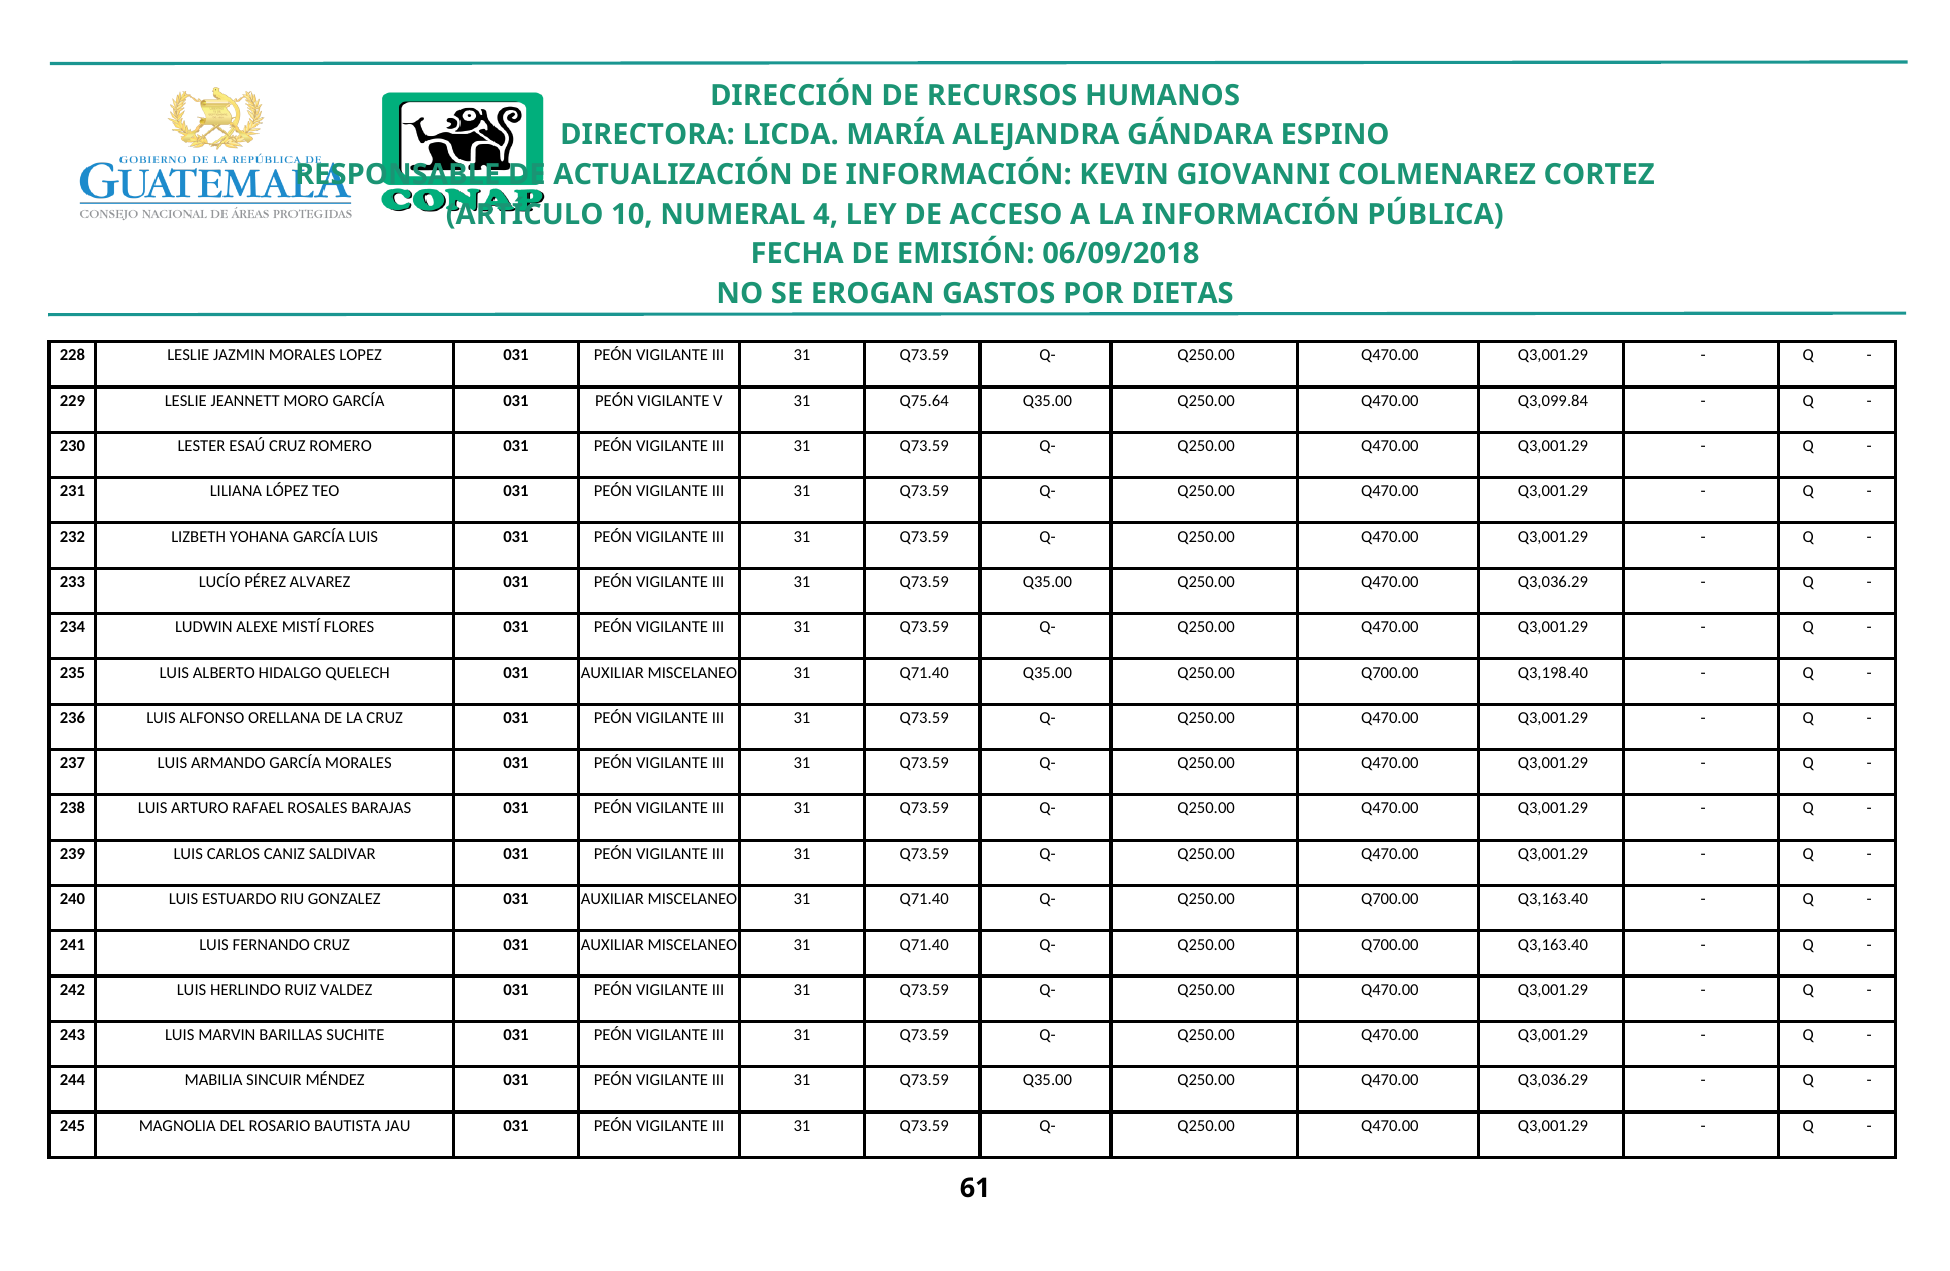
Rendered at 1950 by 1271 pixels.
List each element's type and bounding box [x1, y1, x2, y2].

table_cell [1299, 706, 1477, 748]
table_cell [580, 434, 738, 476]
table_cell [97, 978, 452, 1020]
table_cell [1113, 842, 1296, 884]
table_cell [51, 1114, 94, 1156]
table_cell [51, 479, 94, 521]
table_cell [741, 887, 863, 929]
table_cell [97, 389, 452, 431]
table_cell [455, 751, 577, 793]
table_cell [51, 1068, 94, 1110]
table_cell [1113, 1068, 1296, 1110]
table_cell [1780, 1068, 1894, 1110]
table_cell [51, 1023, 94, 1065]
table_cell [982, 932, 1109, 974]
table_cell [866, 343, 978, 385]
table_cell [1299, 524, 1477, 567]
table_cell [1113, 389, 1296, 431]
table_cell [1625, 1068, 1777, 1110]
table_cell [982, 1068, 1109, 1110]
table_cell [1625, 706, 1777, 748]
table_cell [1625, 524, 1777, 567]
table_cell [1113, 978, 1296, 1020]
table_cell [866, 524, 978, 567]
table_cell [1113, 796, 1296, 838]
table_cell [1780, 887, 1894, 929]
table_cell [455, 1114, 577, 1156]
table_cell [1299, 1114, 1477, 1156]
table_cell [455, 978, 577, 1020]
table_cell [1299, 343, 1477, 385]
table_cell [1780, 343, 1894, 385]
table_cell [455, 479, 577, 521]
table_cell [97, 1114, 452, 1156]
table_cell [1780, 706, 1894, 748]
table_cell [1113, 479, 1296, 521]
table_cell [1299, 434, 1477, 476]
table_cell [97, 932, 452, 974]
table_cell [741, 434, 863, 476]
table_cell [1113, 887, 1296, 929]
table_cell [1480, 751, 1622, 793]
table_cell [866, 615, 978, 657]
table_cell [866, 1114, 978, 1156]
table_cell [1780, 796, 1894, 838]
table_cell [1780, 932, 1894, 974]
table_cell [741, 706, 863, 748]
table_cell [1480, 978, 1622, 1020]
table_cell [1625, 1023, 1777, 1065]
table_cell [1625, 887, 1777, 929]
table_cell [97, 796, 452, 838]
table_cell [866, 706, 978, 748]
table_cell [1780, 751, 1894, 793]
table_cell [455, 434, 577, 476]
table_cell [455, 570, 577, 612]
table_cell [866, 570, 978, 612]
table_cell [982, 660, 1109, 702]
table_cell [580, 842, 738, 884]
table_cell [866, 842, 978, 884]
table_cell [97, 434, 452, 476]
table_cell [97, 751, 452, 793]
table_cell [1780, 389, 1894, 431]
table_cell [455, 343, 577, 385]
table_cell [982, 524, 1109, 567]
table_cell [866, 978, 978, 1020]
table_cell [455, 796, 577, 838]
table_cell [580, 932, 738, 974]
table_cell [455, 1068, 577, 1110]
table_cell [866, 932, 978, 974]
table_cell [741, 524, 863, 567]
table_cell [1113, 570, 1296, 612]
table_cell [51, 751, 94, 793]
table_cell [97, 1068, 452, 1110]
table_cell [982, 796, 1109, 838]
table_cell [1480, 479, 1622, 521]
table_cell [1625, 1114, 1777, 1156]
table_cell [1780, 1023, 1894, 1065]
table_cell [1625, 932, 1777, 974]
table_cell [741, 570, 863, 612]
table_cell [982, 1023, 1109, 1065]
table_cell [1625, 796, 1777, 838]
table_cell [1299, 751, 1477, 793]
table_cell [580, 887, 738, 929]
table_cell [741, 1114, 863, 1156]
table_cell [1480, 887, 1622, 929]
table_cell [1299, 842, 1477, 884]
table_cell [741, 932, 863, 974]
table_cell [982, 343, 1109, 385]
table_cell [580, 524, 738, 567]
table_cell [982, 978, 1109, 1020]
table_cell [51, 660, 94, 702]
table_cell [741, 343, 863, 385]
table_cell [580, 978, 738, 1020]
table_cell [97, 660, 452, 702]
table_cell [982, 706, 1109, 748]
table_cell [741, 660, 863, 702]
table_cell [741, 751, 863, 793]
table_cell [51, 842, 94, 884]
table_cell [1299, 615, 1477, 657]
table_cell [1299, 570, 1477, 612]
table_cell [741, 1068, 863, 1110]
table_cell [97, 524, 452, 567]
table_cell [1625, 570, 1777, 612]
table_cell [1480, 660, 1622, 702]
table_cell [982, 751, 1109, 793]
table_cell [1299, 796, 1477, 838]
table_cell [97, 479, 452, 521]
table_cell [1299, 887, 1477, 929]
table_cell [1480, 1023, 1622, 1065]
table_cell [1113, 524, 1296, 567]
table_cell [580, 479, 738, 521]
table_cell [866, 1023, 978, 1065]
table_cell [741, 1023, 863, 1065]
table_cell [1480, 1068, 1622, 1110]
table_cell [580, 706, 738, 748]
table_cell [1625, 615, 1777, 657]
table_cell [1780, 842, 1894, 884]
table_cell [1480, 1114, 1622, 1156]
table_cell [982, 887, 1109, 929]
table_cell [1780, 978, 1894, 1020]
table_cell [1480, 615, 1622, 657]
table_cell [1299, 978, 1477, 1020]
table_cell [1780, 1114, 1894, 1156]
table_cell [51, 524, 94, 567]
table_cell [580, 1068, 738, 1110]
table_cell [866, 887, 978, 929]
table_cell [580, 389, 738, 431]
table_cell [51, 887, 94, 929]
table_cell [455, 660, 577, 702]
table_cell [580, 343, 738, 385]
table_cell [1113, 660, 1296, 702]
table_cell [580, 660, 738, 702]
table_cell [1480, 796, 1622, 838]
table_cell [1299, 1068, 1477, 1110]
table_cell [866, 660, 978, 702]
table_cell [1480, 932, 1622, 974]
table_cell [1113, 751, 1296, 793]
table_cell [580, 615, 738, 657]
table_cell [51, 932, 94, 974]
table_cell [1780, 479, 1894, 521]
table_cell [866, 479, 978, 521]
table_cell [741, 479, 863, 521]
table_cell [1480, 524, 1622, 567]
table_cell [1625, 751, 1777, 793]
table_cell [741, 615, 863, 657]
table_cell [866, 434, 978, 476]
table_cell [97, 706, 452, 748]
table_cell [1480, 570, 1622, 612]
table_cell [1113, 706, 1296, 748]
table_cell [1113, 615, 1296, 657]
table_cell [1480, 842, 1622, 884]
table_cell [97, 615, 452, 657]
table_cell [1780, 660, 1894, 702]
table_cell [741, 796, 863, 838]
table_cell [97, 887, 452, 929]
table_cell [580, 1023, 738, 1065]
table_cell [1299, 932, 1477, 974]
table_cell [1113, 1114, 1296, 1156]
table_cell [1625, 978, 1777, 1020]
picture [54, 76, 562, 251]
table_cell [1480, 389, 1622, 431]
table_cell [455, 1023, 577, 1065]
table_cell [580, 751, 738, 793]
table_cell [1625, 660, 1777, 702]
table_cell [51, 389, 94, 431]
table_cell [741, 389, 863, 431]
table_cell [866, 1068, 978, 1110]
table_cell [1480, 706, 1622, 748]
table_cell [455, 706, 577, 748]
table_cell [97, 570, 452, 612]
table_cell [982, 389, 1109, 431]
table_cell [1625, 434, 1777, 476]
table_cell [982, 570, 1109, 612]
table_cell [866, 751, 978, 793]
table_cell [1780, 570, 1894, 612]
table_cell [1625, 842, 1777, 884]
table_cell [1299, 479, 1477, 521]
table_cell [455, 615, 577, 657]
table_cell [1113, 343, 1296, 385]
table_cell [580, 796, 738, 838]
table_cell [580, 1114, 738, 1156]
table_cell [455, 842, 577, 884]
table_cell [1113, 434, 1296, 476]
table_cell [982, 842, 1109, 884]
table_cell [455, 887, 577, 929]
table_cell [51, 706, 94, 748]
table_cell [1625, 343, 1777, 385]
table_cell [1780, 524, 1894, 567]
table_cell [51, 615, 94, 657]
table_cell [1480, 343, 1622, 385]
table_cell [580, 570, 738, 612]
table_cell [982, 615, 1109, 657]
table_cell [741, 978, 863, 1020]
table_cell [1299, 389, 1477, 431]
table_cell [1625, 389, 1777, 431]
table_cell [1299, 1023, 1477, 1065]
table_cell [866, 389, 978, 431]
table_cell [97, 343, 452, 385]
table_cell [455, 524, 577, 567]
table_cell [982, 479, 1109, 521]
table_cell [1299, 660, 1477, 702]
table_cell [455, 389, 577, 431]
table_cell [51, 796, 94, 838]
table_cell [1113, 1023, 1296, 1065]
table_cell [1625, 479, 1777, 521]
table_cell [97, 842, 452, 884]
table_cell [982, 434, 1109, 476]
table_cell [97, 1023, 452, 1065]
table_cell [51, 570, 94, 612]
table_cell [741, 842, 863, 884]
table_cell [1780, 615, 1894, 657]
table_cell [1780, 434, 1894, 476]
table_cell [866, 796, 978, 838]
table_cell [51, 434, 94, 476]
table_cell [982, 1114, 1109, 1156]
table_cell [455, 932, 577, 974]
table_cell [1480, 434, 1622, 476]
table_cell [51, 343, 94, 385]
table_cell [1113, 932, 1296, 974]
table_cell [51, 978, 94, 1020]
